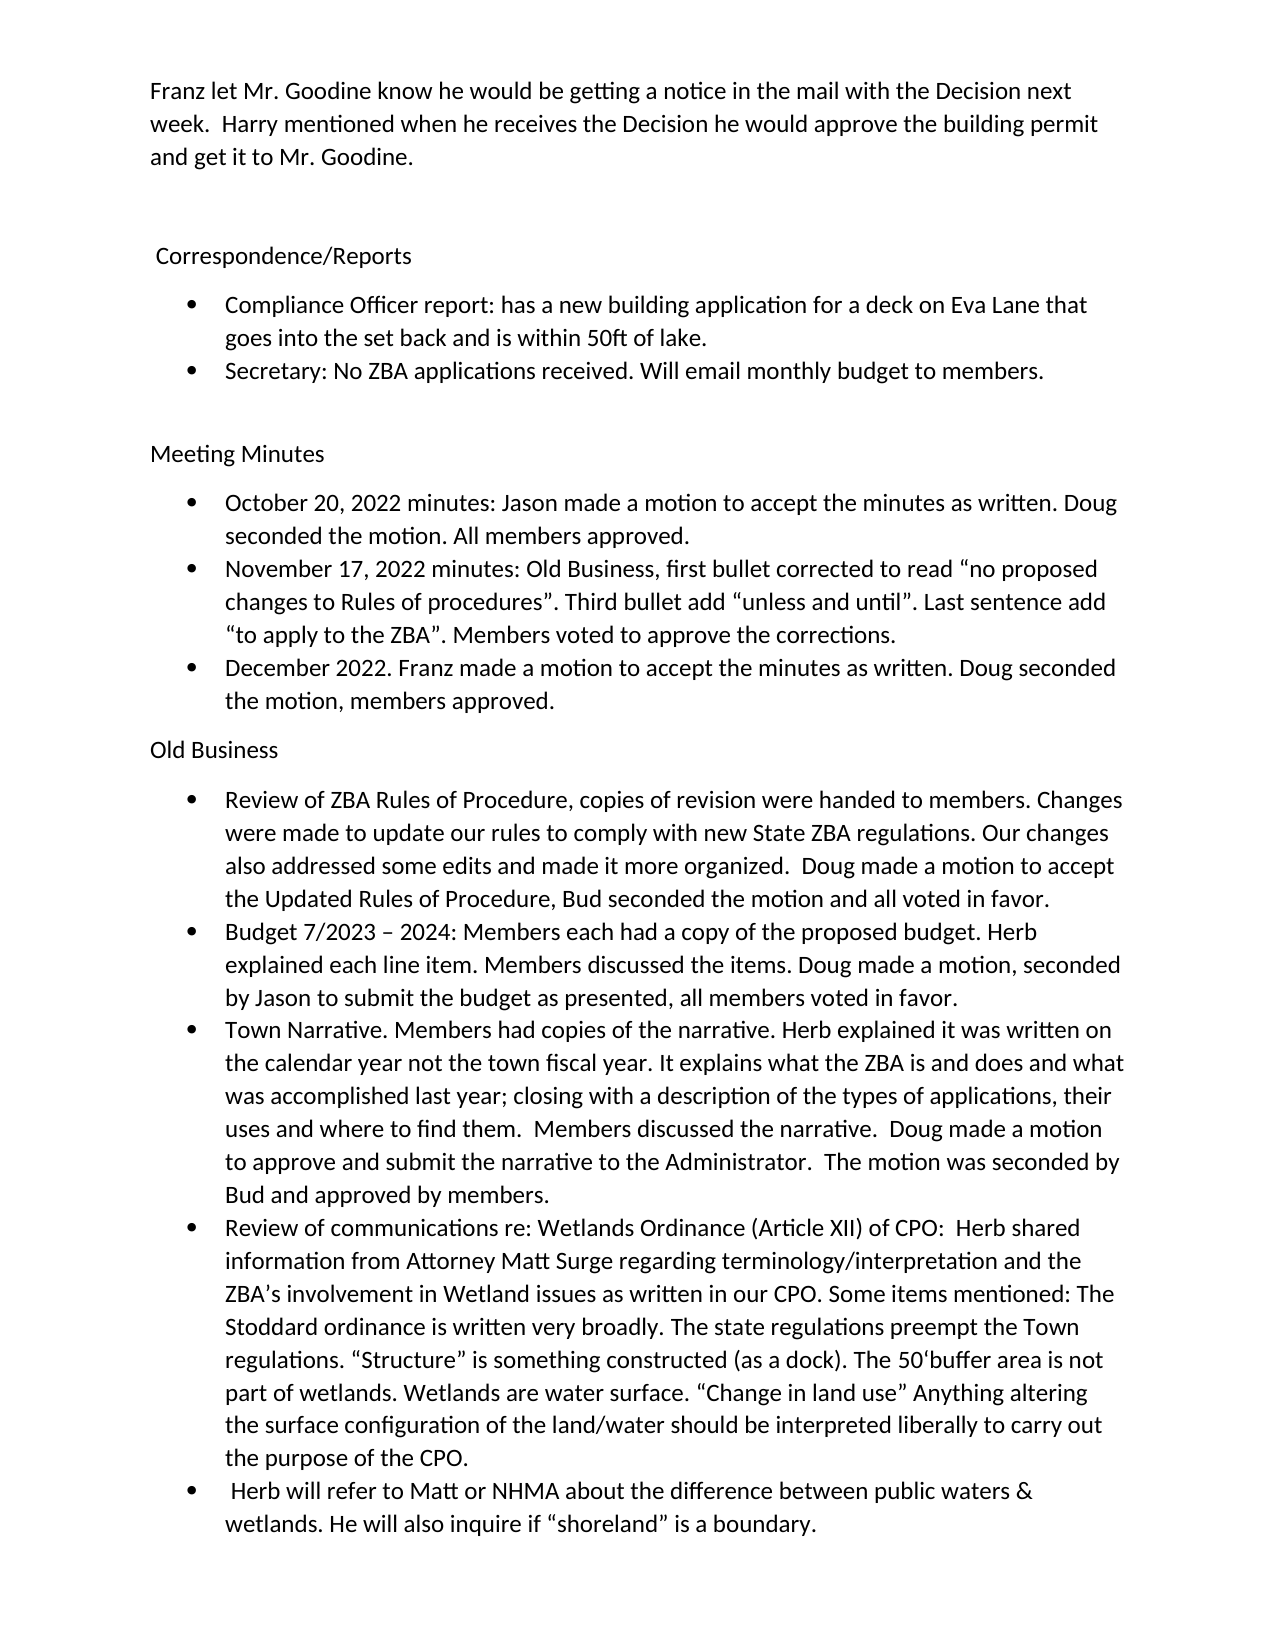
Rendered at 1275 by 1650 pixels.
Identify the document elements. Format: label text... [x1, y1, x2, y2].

text Franz let Mr. Goodine know he would be getting a notice in the mail with the Decision next week. Harry mentioned when he receives the Decision he would approve the building permit and get it to Mr. Goodine. [150, 75, 1125, 171]
list Compliance Officer report: has a new building application for a deck on Eva Lane that goes into the set back and is within 50ft of lake. [187, 289, 1125, 353]
list November 17, 2022 minutes: Old Business, first bullet corrected to read “no proposed changes to Rules of procedures”. Third bullet add “unless and until”. Last sentence add “to apply to the ZBA”. Members voted to approve the corrections. [187, 553, 1125, 650]
text Old Business [150, 734, 1125, 765]
list Budget 7/2023 – 2024: Members each had a copy of the proposed budget. Herb explained each line item. Members discussed the items. Doug made a motion, seconded by Jason to submit the budget as presented, all members voted in favor. [187, 916, 1125, 1012]
list Town Narrative. Members had copies of the narrative. Herb explained it was written on the calendar year not the town fiscal year. It explains what the ZBA is and does and what was accomplished last year; closing with a description of the types of applications, their uses and where to find them. Members discussed the narrative. Doug made a motion to approve and submit the narrative to the Administrator. The motion was seconded by Bud and approved by members. [187, 1014, 1125, 1210]
list Herb will refer to Matt or NHMA about the difference between public waters & wetlands. He will also inquire if “shoreland” is a boundary. [187, 1475, 1125, 1539]
list December 2022. Franz made a motion to accept the minutes as written. Doug seconded the motion, members approved. [187, 652, 1125, 716]
list Review of ZBA Rules of Procedure, copies of revision were handed to members. Changes were made to update our rules to comply with new State ZBA regulations. Our changes also addressed some edits and made it more organized. Doug made a motion to accept the Updated Rules of Procedure, Bud seconded the motion and all voted in favor. [187, 784, 1125, 913]
text Meeting Minutes [150, 438, 1125, 468]
list Secretary: No ZBA applications received. Will email monthly budget to members. [187, 355, 1125, 386]
list Review of communications re: Wetlands Ordinance (Article XII) of CPO: Herb shared information from Attorney Matt Surge regarding terminology/interpretation and the ZBA’s involvement in Wetland issues as written in our CPO. Some items mentioned: The Stoddard ordinance is written very broadly. The state regulations preempt the Town regulations. “Structure” is something constructed (as a dock). The 50‘buffer area is not part of wetlands. Wetlands are water surface. “Change in land use” Anything altering the surface configuration of the land/water should be interpreted liberally to carry out the purpose of the CPO. [187, 1212, 1125, 1473]
list October 20, 2022 minutes: Jason made a motion to accept the minutes as written. Doug seconded the motion. All members approved. [187, 487, 1125, 551]
text Correspondence/Reports [150, 240, 1125, 271]
